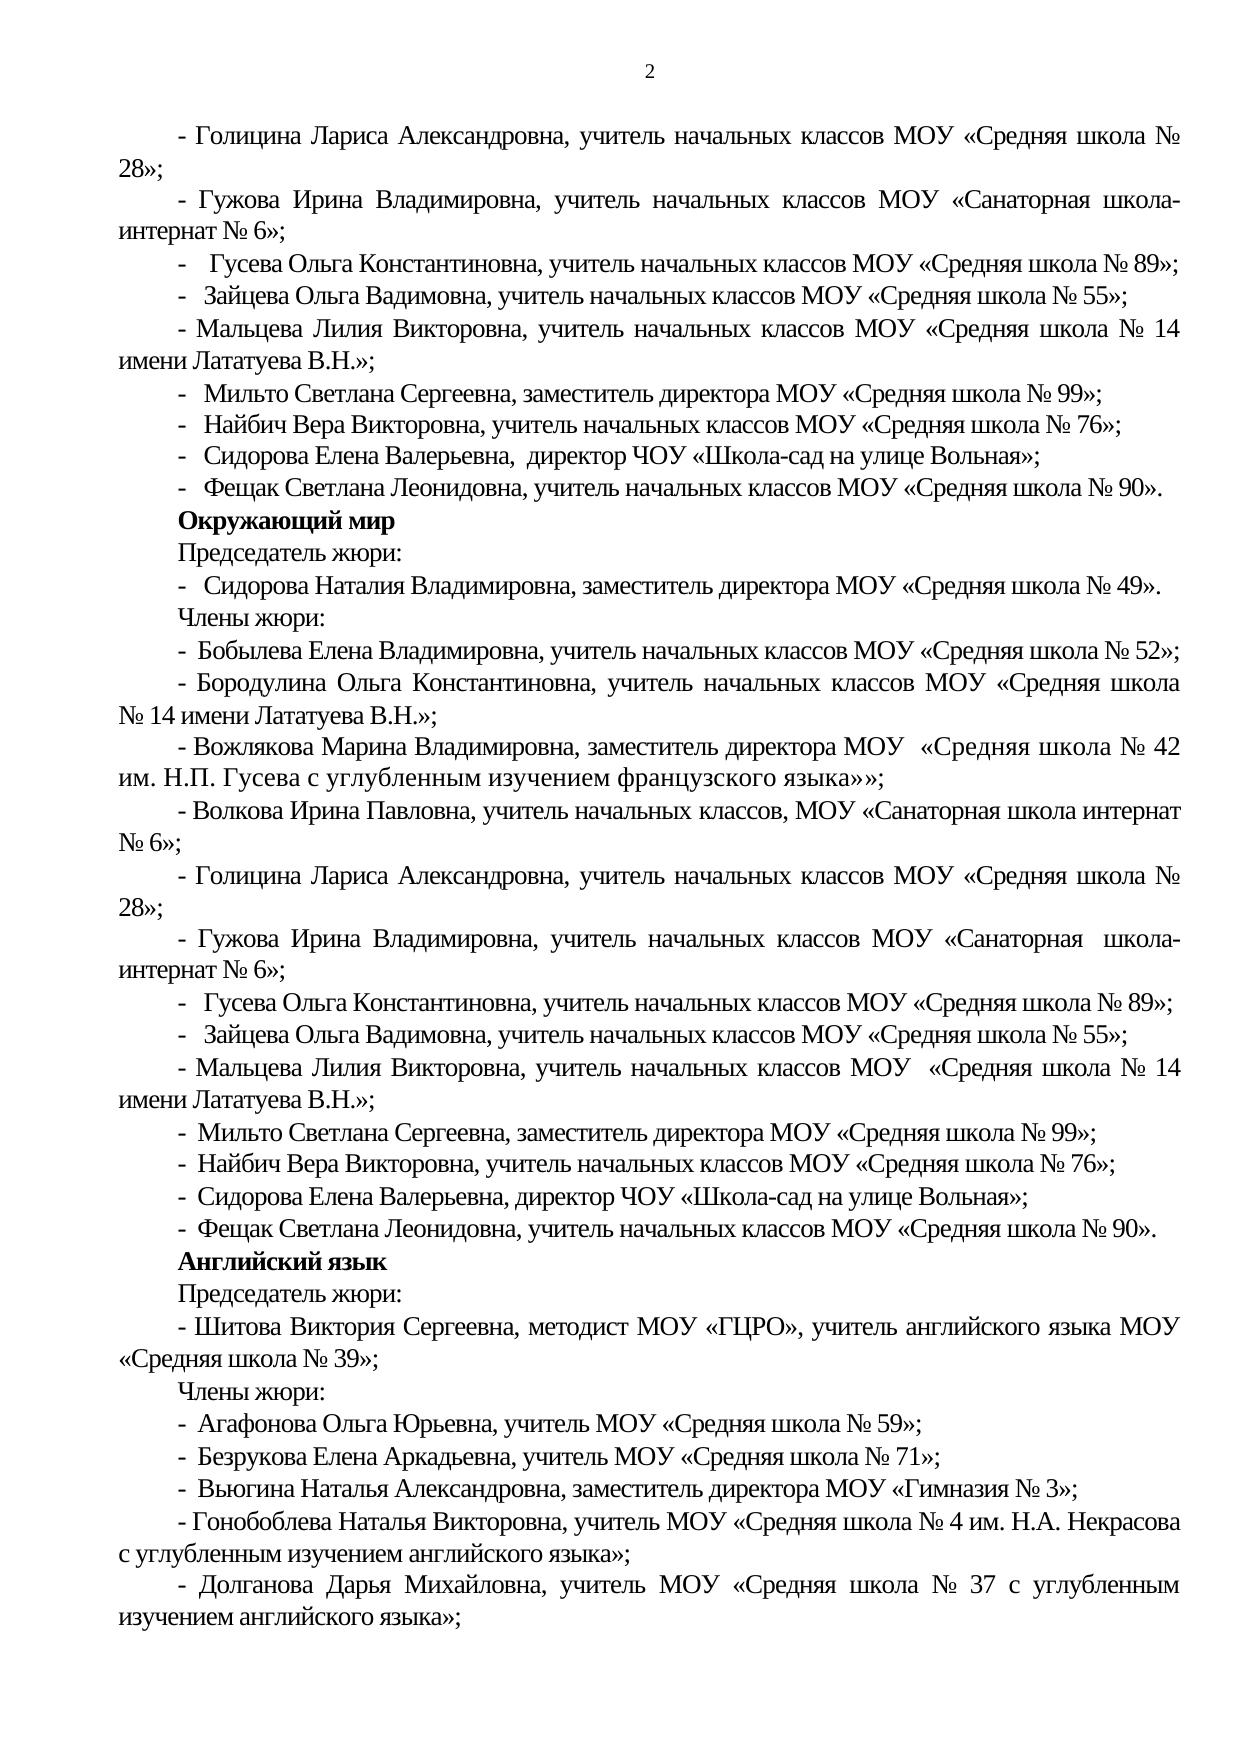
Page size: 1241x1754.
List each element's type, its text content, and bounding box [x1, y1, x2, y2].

text - Сидорова Наталия Владимировна, заместитель директора МОУ «Средняя школа № 49». [118, 568, 1181, 600]
text - Агафонова Ольга Юрьевна, учитель МОУ «Средняя школа № 59»; [118, 1406, 1181, 1438]
text - Голицина Лариса Александровна, учитель начальных классов МОУ «Средняя школа № 28»; [118, 857, 1181, 922]
text Члены жюри: [118, 600, 1181, 633]
text - Бородулина Ольга Константиновна, учитель начальных классов МОУ «Средняя школа № 14 имени Лататуева В.Н.»; [118, 665, 1181, 730]
text - Фещак Светлана Леонидовна, учитель начальных классов МОУ «Средняя школа № 90». [118, 1211, 1181, 1243]
text - Найбич Вера Викторовна, учитель начальных классов МОУ «Средняя школа № 76»; [118, 1147, 1181, 1178]
text - Зайцева Ольга Вадимовна, учитель начальных классов МОУ «Средняя школа № 55»; [118, 278, 1181, 310]
text - Долганова Дарья Михайловна, учитель МОУ «Средняя школа № 37 с углубленным изучением английского языка»; [118, 1568, 1181, 1631]
text - Сидорова Елена Валерьевна, директор ЧОУ «Школа-сад на улице Вольная»; [118, 1178, 1181, 1211]
text - Волкова Ирина Павловна, учитель начальных классов, МОУ «Санаторная школа интернат № 6»; [118, 792, 1181, 857]
text Английский язык [118, 1243, 1181, 1276]
text - Гусева Ольга Константиновна, учитель начальных классов МОУ «Средняя школа № 89»; [118, 985, 1181, 1017]
text - Найбич Вера Викторовна, учитель начальных классов МОУ «Средняя школа № 76»; [118, 408, 1181, 439]
text - Зайцева Ольга Вадимовна, учитель начальных классов МОУ «Средняя школа № 55»; [118, 1017, 1181, 1050]
text - Гужова Ирина Владимировна, учитель начальных классов МОУ «Санаторная школа-интернат № 6»; [118, 183, 1181, 245]
text - Безрукова Елена Аркадьевна, учитель МОУ «Средняя школа № 71»; [118, 1438, 1181, 1471]
text - Шитова Виктория Сергеевна, методист МОУ «ГЦРО», учитель английского языка МОУ «Средняя школа № 39»; [118, 1308, 1181, 1373]
text Председатель жюри: [118, 535, 1181, 568]
text - Гужова Ирина Владимировна, учитель начальных классов МОУ «Санаторная школа-интернат № 6»; [118, 922, 1181, 985]
text - Бобылева Елена Владимировна, учитель начальных классов МОУ «Средняя школа № 52»; [118, 633, 1181, 665]
text - Голицина Лариса Александровна, учитель начальных классов МОУ «Средняя школа № 28»; [118, 118, 1181, 183]
text - Мильто Светлана Сергеевна, заместитель директора МОУ «Средняя школа № 99»; [118, 1115, 1181, 1147]
text Окружающий мир [118, 503, 1181, 535]
text - Гусева Ольга Константиновна, учитель начальных классов МОУ «Средняя школа № 89»; [118, 245, 1181, 278]
text - Мильто Светлана Сергеевна, заместитель директора МОУ «Средняя школа № 99»; [118, 375, 1181, 408]
text Члены жюри: [118, 1373, 1181, 1406]
text - Фещак Светлана Леонидовна, учитель начальных классов МОУ «Средняя школа № 90». [118, 470, 1181, 503]
text Председатель жюри: [118, 1276, 1181, 1308]
text - Мальцева Лилия Викторовна, учитель начальных классов МОУ «Средняя школа № 14 имени Лататуева В.Н.»; [118, 1050, 1181, 1115]
text - Гонобоблева Наталья Викторовна, учитель МОУ «Средняя школа № 4 им. Н.А. Некрасова с углубленным изучением английского языка»; [118, 1503, 1181, 1568]
text - Сидорова Елена Валерьевна, директор ЧОУ «Школа-сад на улице Вольная»; [118, 439, 1181, 470]
text - Вожлякова Марина Владимировна, заместитель директора МОУ «Средняя школа № 42 им. Н.П. Гусева с углубленным изучением французского языка»»; [118, 730, 1181, 792]
text - Мальцева Лилия Викторовна, учитель начальных классов МОУ «Средняя школа № 14 имени Лататуева В.Н.»; [118, 310, 1181, 375]
text - Вьюгина Наталья Александровна, заместитель директора МОУ «Гимназия № 3»; [118, 1471, 1181, 1503]
